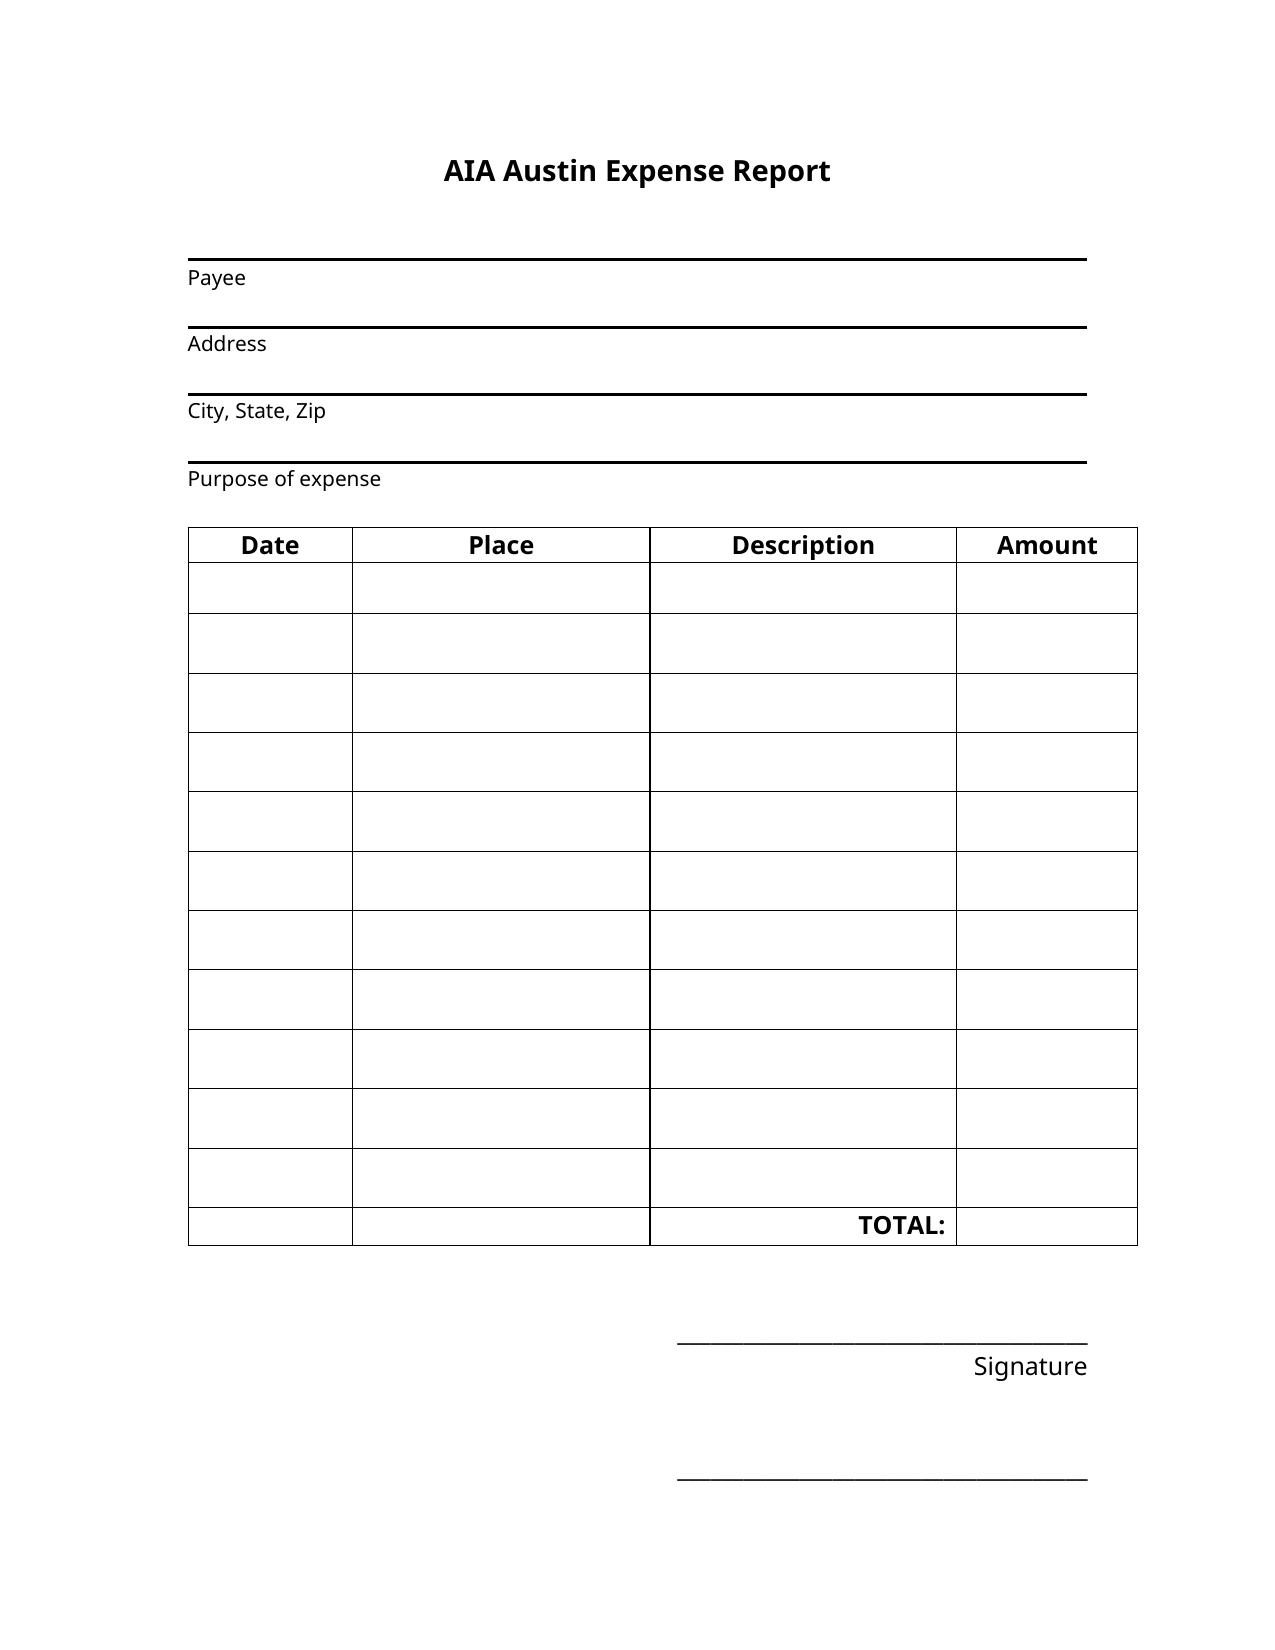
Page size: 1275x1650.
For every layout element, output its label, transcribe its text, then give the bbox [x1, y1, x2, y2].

table_cell [957, 792, 1137, 851]
table_cell [651, 674, 956, 732]
table_cell [957, 911, 1137, 969]
table_cell [189, 1030, 352, 1088]
table_cell [957, 614, 1137, 672]
table_cell [651, 1089, 956, 1147]
text Purpose of expense [187, 464, 1087, 492]
table_cell [353, 733, 649, 791]
text Payee [187, 259, 1087, 291]
table_cell [957, 1089, 1137, 1147]
table_cell [957, 1208, 1137, 1245]
text Address [187, 329, 1087, 357]
table_cell [651, 911, 956, 969]
table_header Description [651, 528, 956, 562]
table_cell [189, 1089, 352, 1147]
table_cell [651, 733, 956, 791]
text _____________________________________ [187, 1451, 1087, 1485]
table_cell [189, 614, 352, 672]
table_cell [651, 1030, 956, 1088]
text _____________________________________ [187, 1314, 1087, 1348]
table_cell [651, 614, 956, 672]
table_cell [353, 1089, 649, 1147]
table_cell [189, 1208, 352, 1245]
table_cell [189, 792, 352, 851]
table_cell [353, 1030, 649, 1088]
table_cell [189, 852, 352, 910]
table_cell [189, 674, 352, 732]
table_cell [651, 852, 956, 910]
table_cell [957, 674, 1137, 732]
table_cell [651, 563, 956, 613]
table_cell [651, 1149, 956, 1207]
table_header Date [189, 528, 352, 562]
table_cell [189, 733, 352, 791]
table_cell [651, 792, 956, 851]
table_cell [957, 563, 1137, 613]
table_cell [957, 733, 1137, 791]
table_cell [353, 852, 649, 910]
table_cell [957, 1149, 1137, 1207]
text AIA Austin Expense Report [187, 150, 1087, 190]
table_cell [957, 1030, 1137, 1088]
table_cell [353, 792, 649, 851]
table_cell [353, 563, 649, 613]
table_cell [189, 563, 352, 613]
table_cell [353, 1149, 649, 1207]
table_header Amount [957, 528, 1137, 562]
table_cell [957, 970, 1137, 1029]
table_cell [353, 614, 649, 672]
table_header Place [353, 528, 649, 562]
text Signature [187, 1348, 1087, 1382]
table_cell [189, 970, 352, 1029]
text City, State, Zip [187, 396, 1087, 425]
table_cell TOTAL: [651, 1208, 956, 1245]
table_cell [353, 1208, 649, 1245]
table_cell [957, 852, 1137, 910]
table_cell [651, 970, 956, 1029]
table_cell [353, 911, 649, 969]
table_cell [353, 970, 649, 1029]
table_cell [189, 1149, 352, 1207]
table_cell [353, 674, 649, 732]
table_cell [189, 911, 352, 969]
